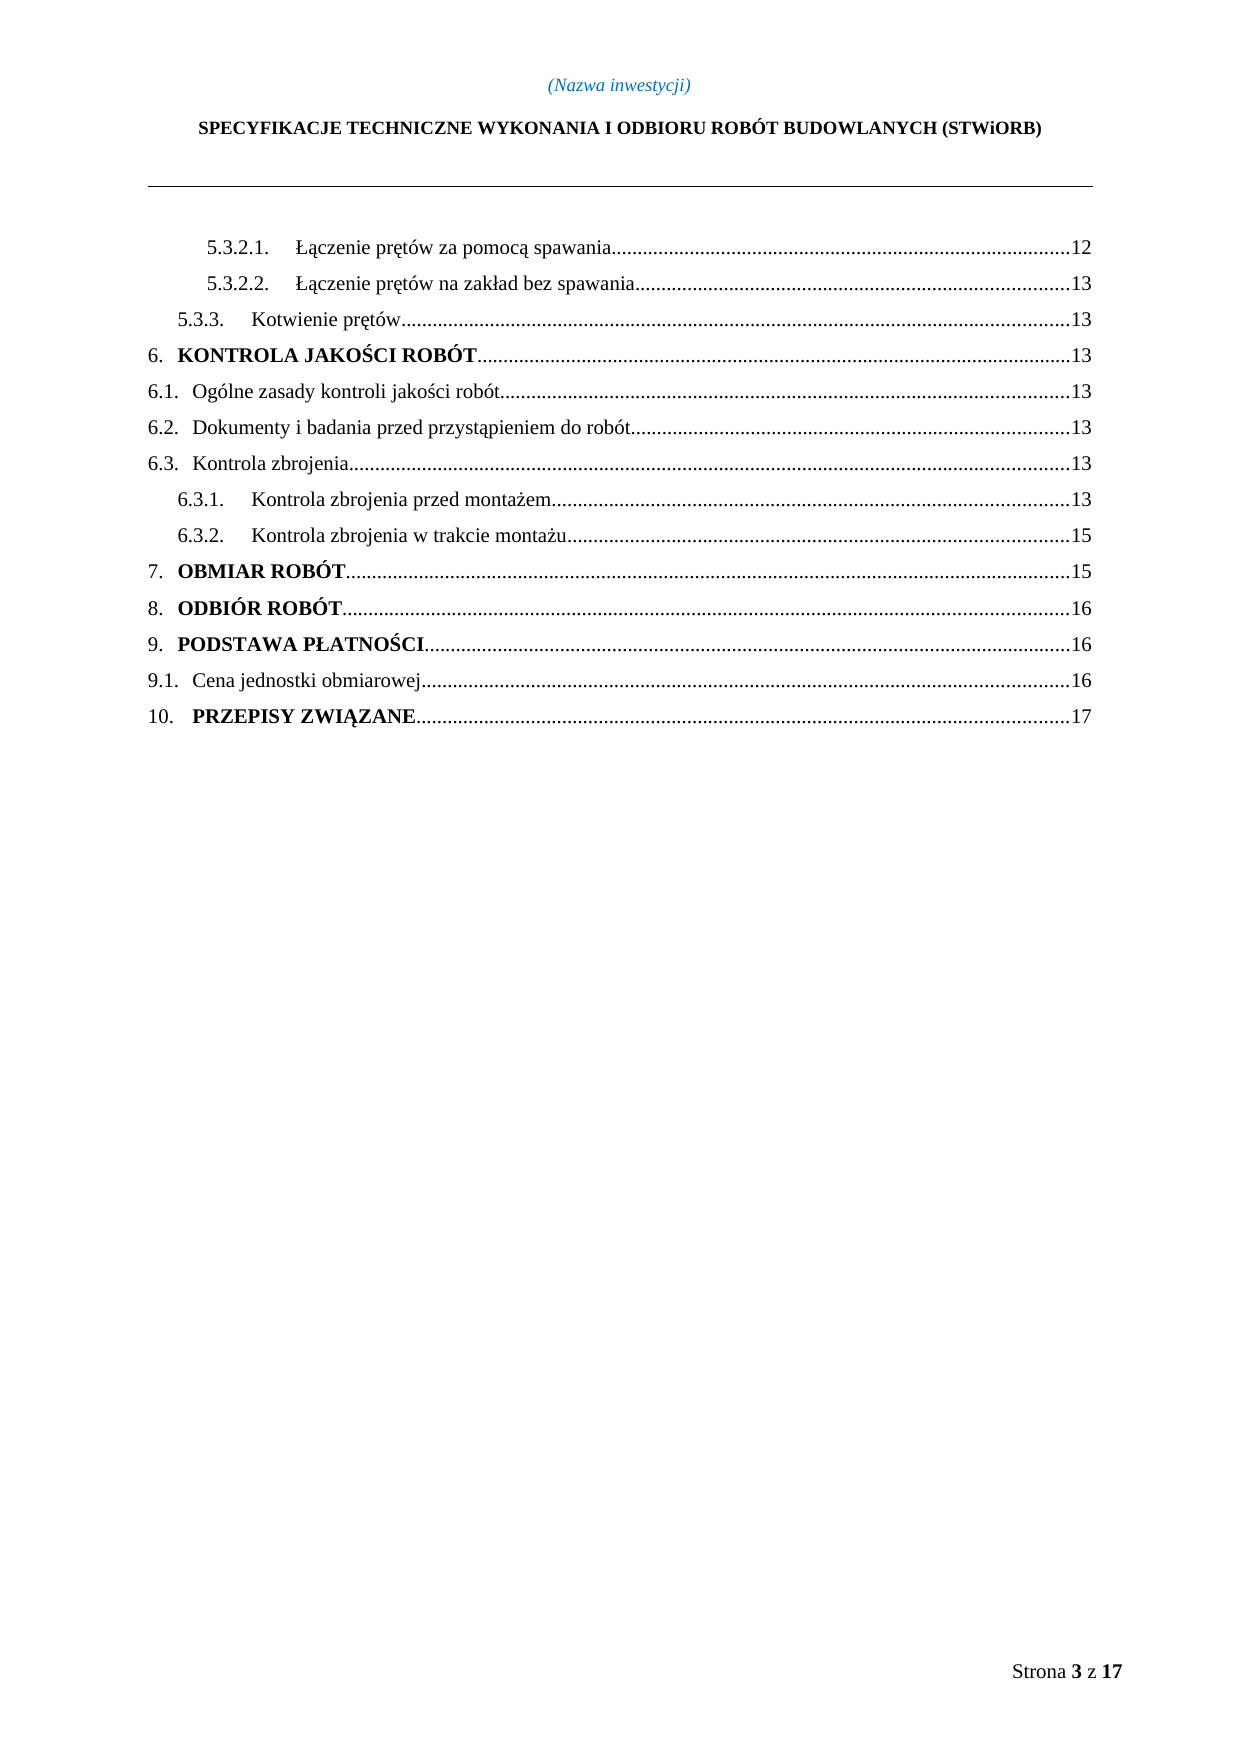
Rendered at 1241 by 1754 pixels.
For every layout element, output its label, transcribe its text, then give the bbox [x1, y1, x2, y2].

text 6.3.1. Kontrola zbrojenia przed montażem 13 [177, 487, 1093, 511]
text 5.3.3. Kotwienie prętów 13 [177, 307, 1093, 331]
text 10. PRZEPISY ZWIĄZANE 17 [148, 704, 1093, 728]
text 5.3.2.2. Łączenie prętów na zakład bez spawania 13 [192, 271, 1093, 295]
text 8. ODBIÓR ROBÓT 16 [148, 596, 1093, 619]
text 9. PODSTAWA PŁATNOŚCI 16 [148, 632, 1093, 656]
text 6. KONTROLA JAKOŚCI ROBÓT 13 [148, 343, 1093, 367]
text 5.3.2.1. Łączenie prętów za pomocą spawania 12 [192, 235, 1093, 259]
text 6.2. Dokumenty i badania przed przystąpieniem do robót 13 [148, 415, 1093, 439]
text 7. OBMIAR ROBÓT 15 [148, 559, 1093, 583]
text 6.3. Kontrola zbrojenia 13 [148, 451, 1093, 475]
text 9.1. Cena jednostki obmiarowej 16 [148, 668, 1093, 692]
text 6.1. Ogólne zasady kontroli jakości robót 13 [148, 379, 1093, 403]
text 6.3.2. Kontrola zbrojenia w trakcie montażu 15 [177, 523, 1093, 547]
